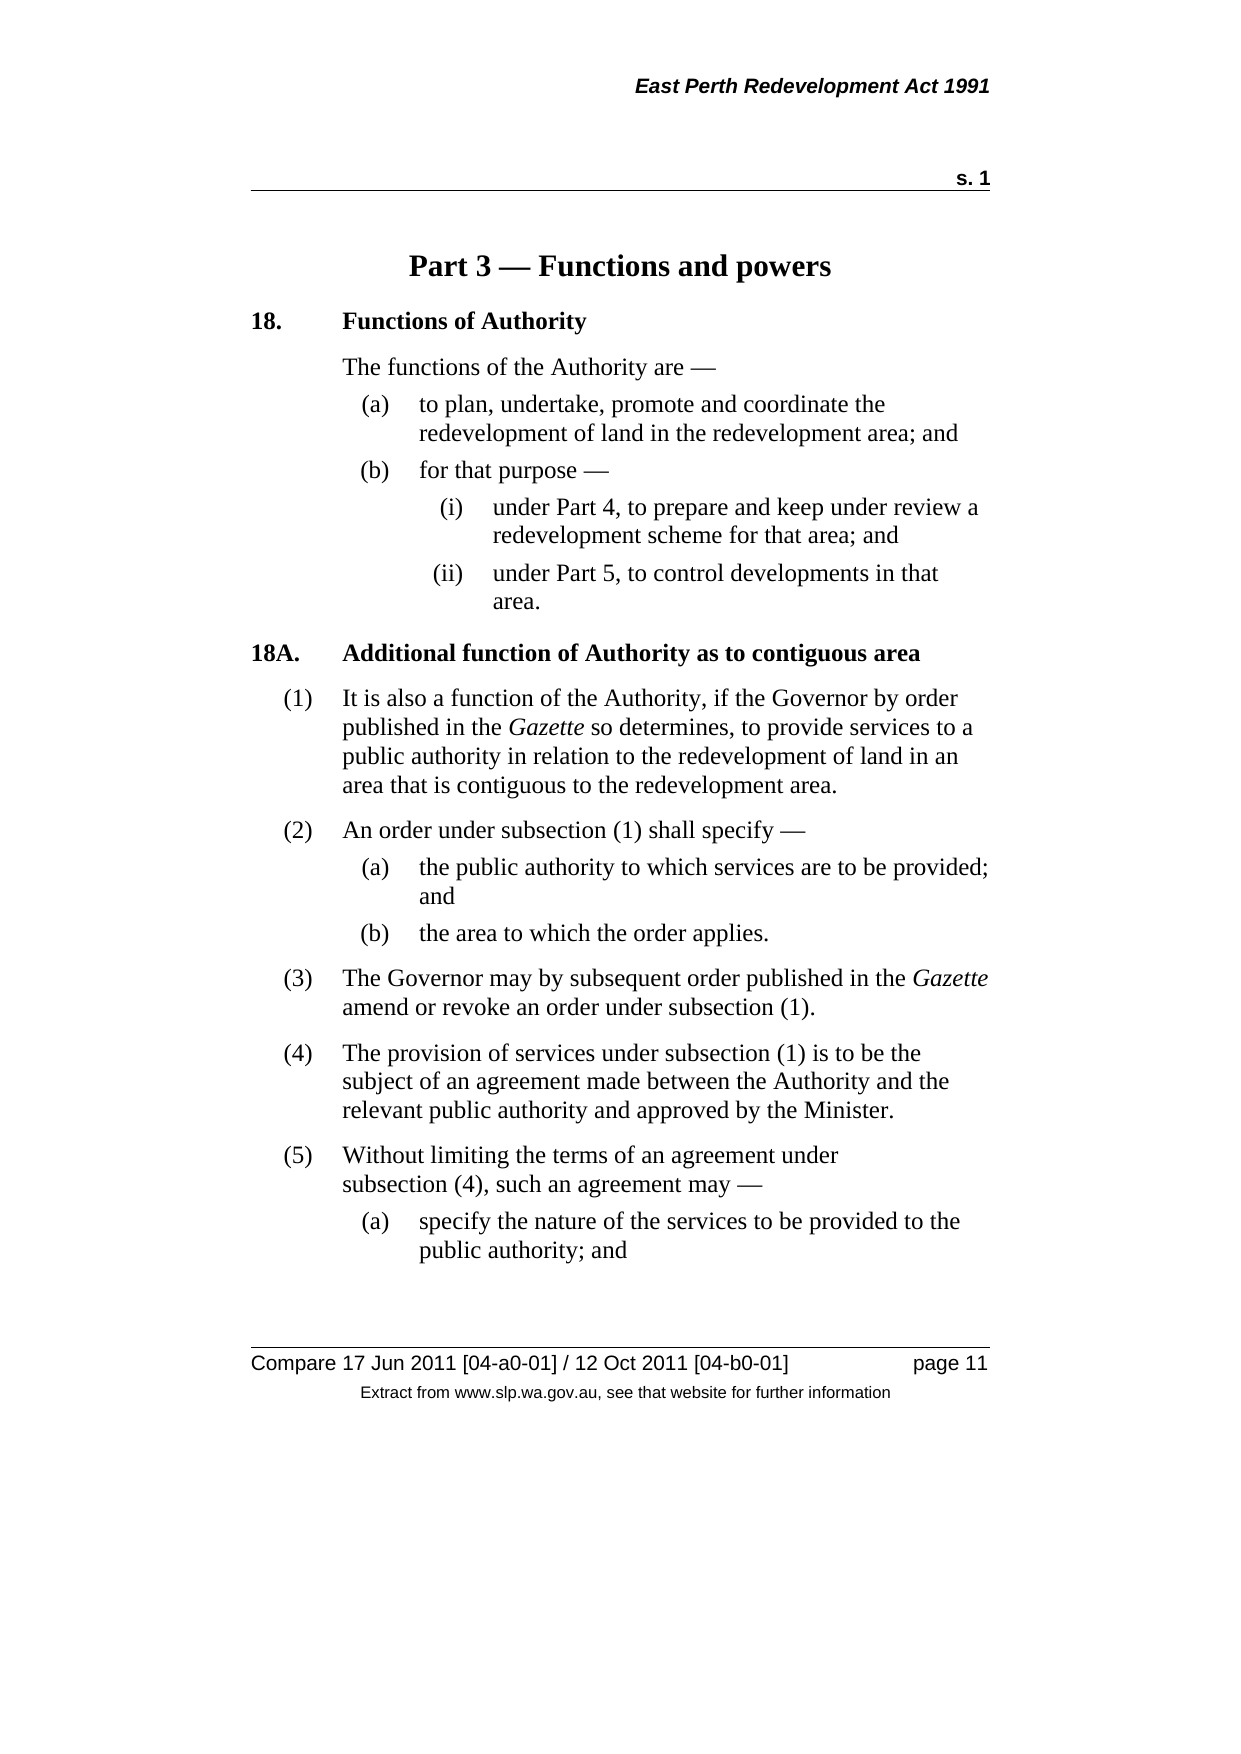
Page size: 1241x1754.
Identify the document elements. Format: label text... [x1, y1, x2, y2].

text (a) to plan, undertake, promote and coordinate the redevelopment of land in the redevelopment area; and [251, 389, 990, 446]
subtitle 18. Functions of Authority [251, 306, 990, 335]
text The functions of the Authority are — [251, 352, 990, 381]
text (5) Without limiting the terms of an agreement under subsection (4), such an agreement may — [251, 1141, 990, 1198]
text (ii) under Part 5, to control developments in that area. [251, 558, 990, 615]
text (i) under Part 4, to prepare and keep under review a redevelopment scheme for that area; and [251, 492, 990, 549]
subtitle Part 3 — Functions and powers [251, 247, 990, 283]
subtitle 18A. Additional function of Authority as to contiguous area [251, 638, 990, 667]
text (1) It is also a function of the Authority, if the Governor by order published in the Gazette so determines, to provide services to a public authority in relation to the redevelopment of land in an area that is contiguous to the redevelopment area. [251, 683, 990, 798]
text (2) An order under subsection (1) shall specify — [251, 815, 990, 844]
text (b) the area to which the order applies. [251, 918, 990, 947]
text (a) specify the nature of the services to be provided to the public authority; and [251, 1206, 990, 1264]
text (3) The Governor may by subsequent order published in the Gazette amend or revoke an order under subsection (1). [251, 963, 990, 1021]
text (4) The provision of services under subsection (1) is to be the subject of an agreement made between the Authority and the relevant public authority and approved by the Minister. [251, 1038, 990, 1124]
text (a) the public authority to which services are to be provided; and [251, 852, 990, 910]
text (b) for that purpose — [251, 455, 990, 483]
